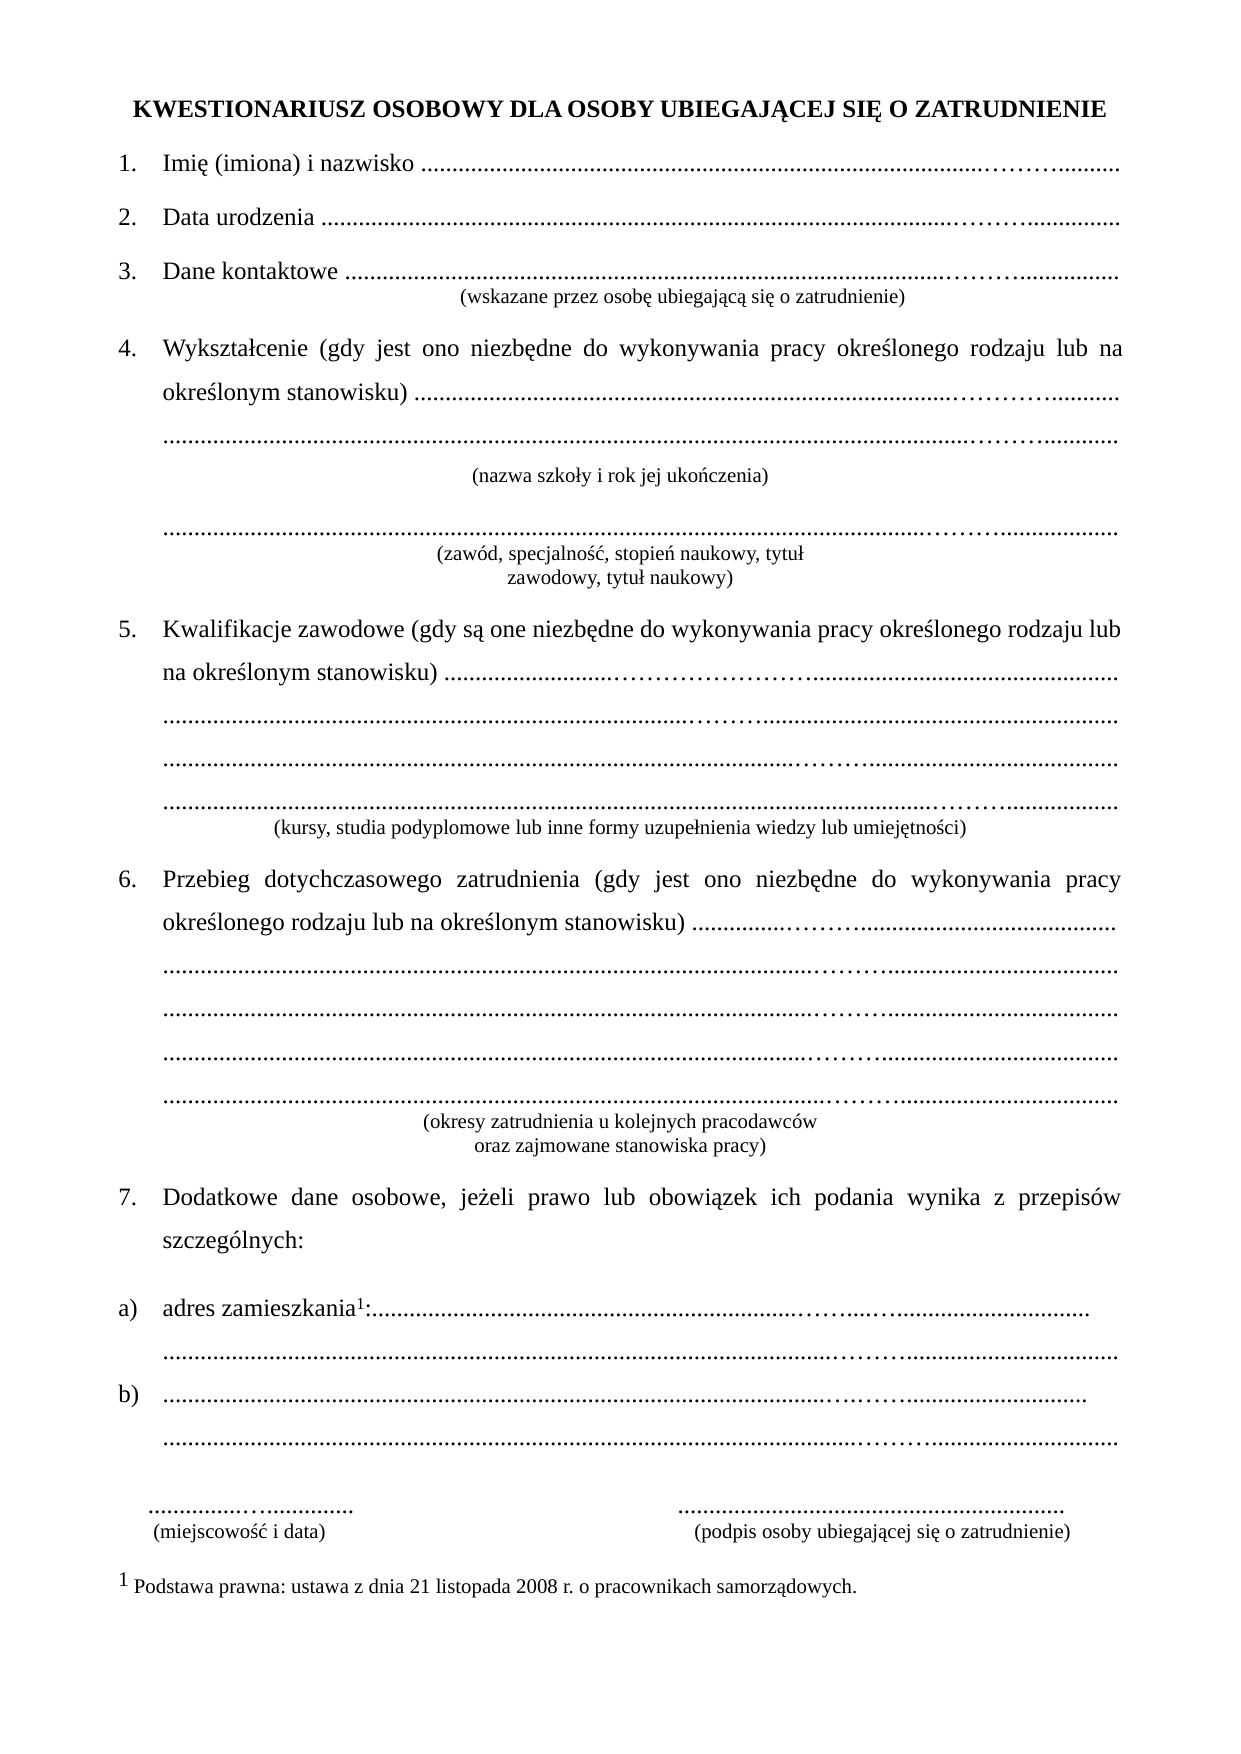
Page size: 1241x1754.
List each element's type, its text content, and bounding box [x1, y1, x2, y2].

text 7. Dodatkowe dane osobowe, jeżeli prawo lub obowiązek ich podania wynika z przepisów szczególnych: [118, 1182, 1122, 1253]
text 2. Data urodzenia .....................................................................................................………............... [118, 202, 1122, 231]
text ...............................................................................................................……….............................. [162, 1422, 1124, 1451]
text ........................................................................................................………..................................... [162, 950, 1124, 979]
text ....................................................................................………......................................................... [162, 700, 1124, 729]
text (kursy, studia podyplomowe lub inne formy uzupełnienia wiedzy lub umiejętności) [118, 815, 1122, 839]
text 1 Podstawa prawna: ustawa z dnia 21 listopada 2008 r. o pracownikach samorządowych. [118, 1567, 1122, 1598]
text ...........................................................................................................……….................................. [162, 1336, 1124, 1365]
text .....................................................................................................………........................................ [162, 743, 1124, 772]
text (miejscowość i data) (podpis osoby ubiegającej się o zatrudnienie) [153, 1519, 1122, 1543]
text (nazwa szkoły i rok jej ukończenia) [118, 463, 1122, 487]
text 6. Przebieg dotychczasowego zatrudnienia (gdy jest ono niezbędne do wykonywania pracy określonego rodzaju lub na określonym stanowisku) ...............………......................................... [118, 864, 1122, 936]
text ...........................................................................................................................……….................. [162, 786, 1124, 815]
text 1. Imię (imiona) i nazwisko ..........................................................................................……….......... [118, 148, 1122, 177]
text 5. Kwalifikacje zawodowe (gdy są one niezbędne do wykonywania pracy określonego rodzaju lub na określonym stanowisku) ...........................……………………................................................. [118, 614, 1122, 686]
text 4. Wykształcenie (gdy jest ono niezbędne do wykonywania pracy określonego rodzaju lub na określonym stanowisku) ......................................................................................…………........... [118, 333, 1124, 405]
text ...............….............. .............................................................. [148, 1490, 1122, 1519]
text oraz zajmowane stanowiska pracy) [118, 1133, 1122, 1157]
list ..........................................................................................................….……............................. [118, 1379, 1122, 1408]
text (wskazane przez osobę ubiegającą się o zatrudnienie) [118, 284, 1122, 308]
subtitle KWESTIONARIUSZ OSOBOWY DLA OSOBY UBIEGAJĄCEJ SIĘ O ZATRUDNIENIE [118, 94, 1122, 123]
text (zawód, specjalność, stopień naukowy, tytuł [118, 541, 1122, 565]
text (okresy zatrudnienia u kolejnych pracodawców [118, 1108, 1122, 1133]
text ..........................................................................................................................………................... [162, 512, 1124, 541]
text zawodowy, tytuł naukowy) [118, 565, 1122, 589]
text .................................................................................................................................………............ [162, 420, 1124, 448]
text .......................................................................................................………...................................... [162, 1037, 1124, 1065]
text ..........................................................................................................………................................... [162, 1080, 1124, 1108]
text ........................................................................................................………..................................... [162, 993, 1124, 1022]
text 3. Dane kontaktowe ................................................................................................………................ [118, 256, 1122, 284]
list adres zamieszkania1:....................................................................……....…............................... [118, 1293, 1122, 1322]
